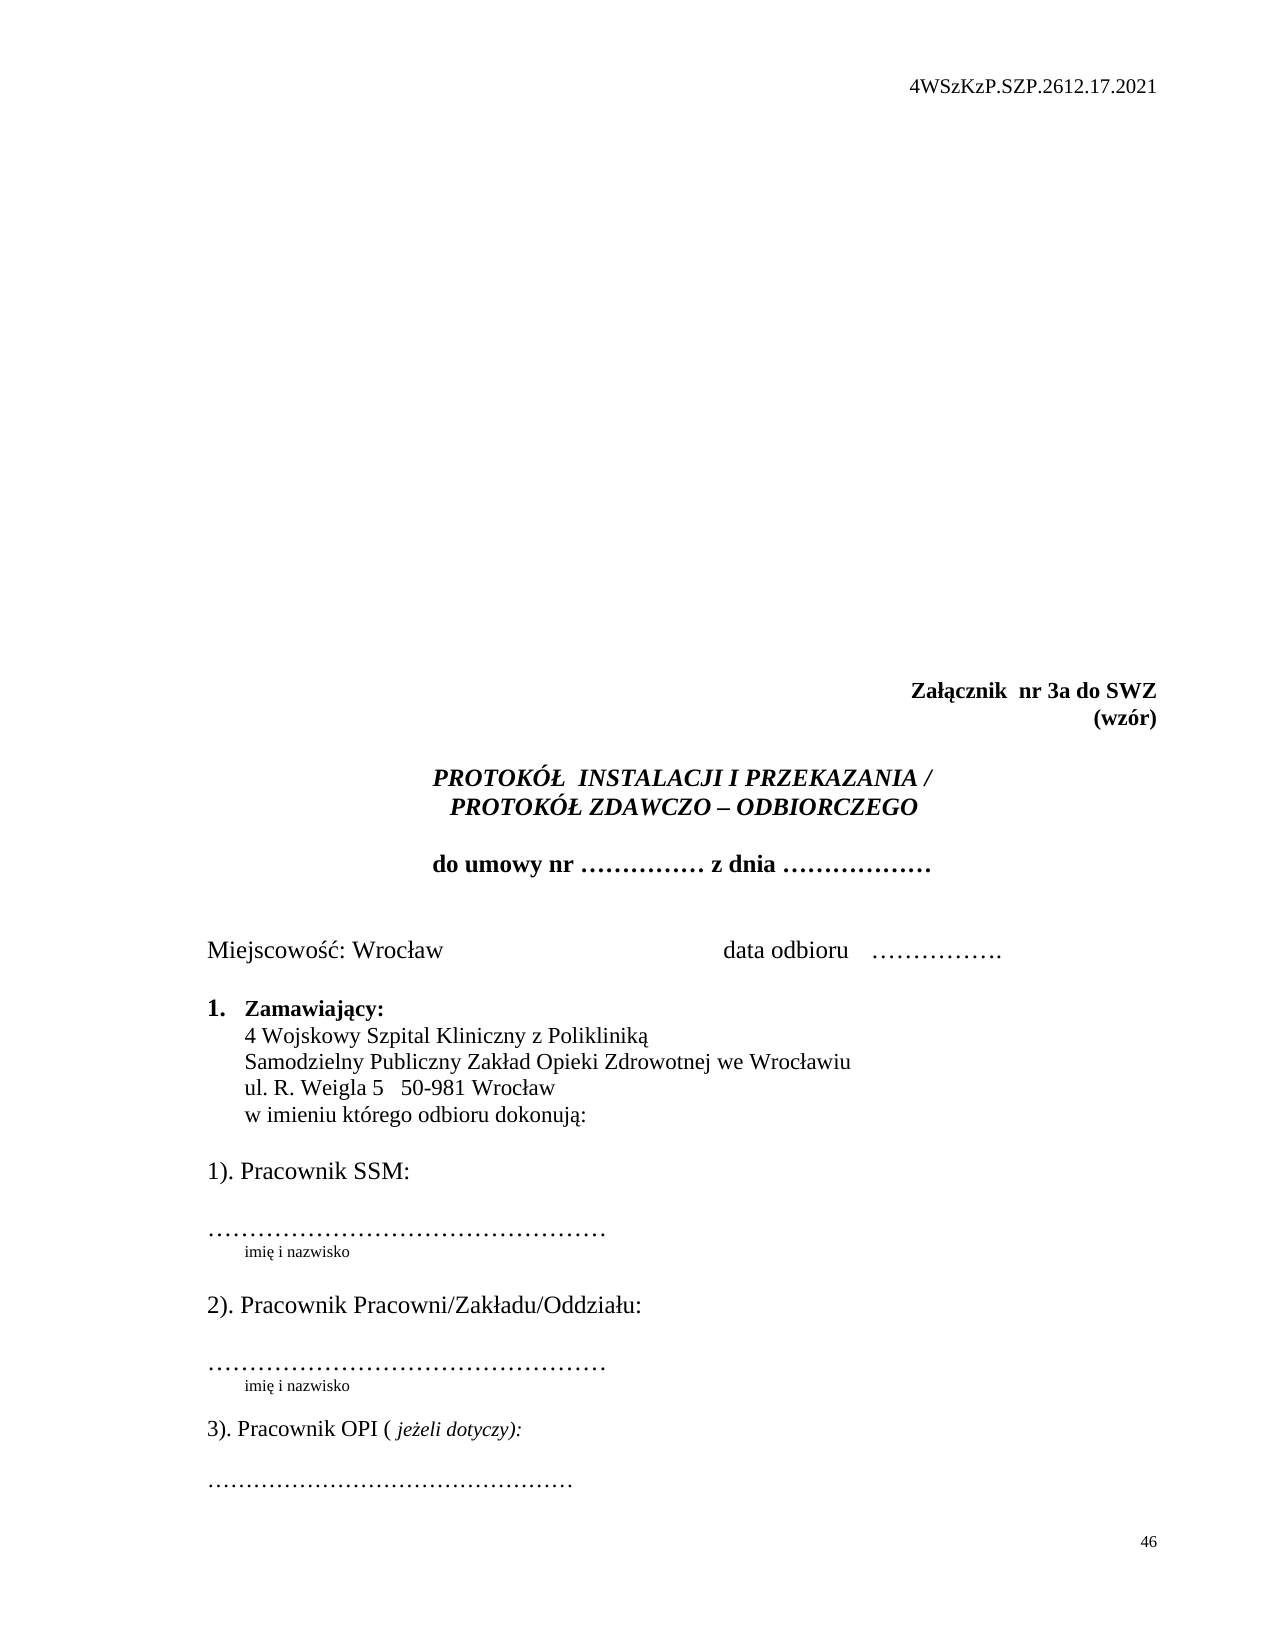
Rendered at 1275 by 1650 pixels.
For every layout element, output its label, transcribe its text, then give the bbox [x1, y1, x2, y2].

text w imieniu którego odbioru dokonują: [207, 1101, 1157, 1127]
text do umowy nr …………… z dnia ……………… [207, 849, 1157, 878]
text Samodzielny Publiczny Zakład Opieki Zdrowotnej we Wrocławiu [244, 1048, 1157, 1074]
text 1). Pracownik SSM: [207, 1156, 1157, 1184]
text Załącznik nr 3a do SWZ [207, 678, 1157, 704]
text ul. R. Weigla 5 50-981 Wrocław [244, 1074, 1157, 1101]
text 2). Pracownik Pracowni/Zakładu/Oddziału: [207, 1290, 1157, 1319]
text imię i nazwisko [207, 1376, 1157, 1395]
text (wzór) [207, 704, 1157, 730]
text ………………………………………… [207, 1347, 1157, 1376]
text imię i nazwisko [244, 1242, 1157, 1261]
text Miejscowość: Wrocław data odbioru ……………. [207, 935, 1157, 964]
text PROTOKÓŁ ZDAWCZO – ODBIORCZEGO [207, 792, 1157, 820]
text 3). Pracownik OPI ( jeżeli dotyczy): [207, 1414, 1157, 1441]
list Zamawiający: [207, 993, 1157, 1022]
text 4 Wojskowy Szpital Kliniczny z Polikliniką [244, 1022, 1157, 1048]
text ………………………………………… [207, 1466, 1157, 1492]
text PROTOKÓŁ INSTALACJI I PRZEKAZANIA / [207, 763, 1157, 792]
text ………………………………………… [207, 1213, 1157, 1242]
